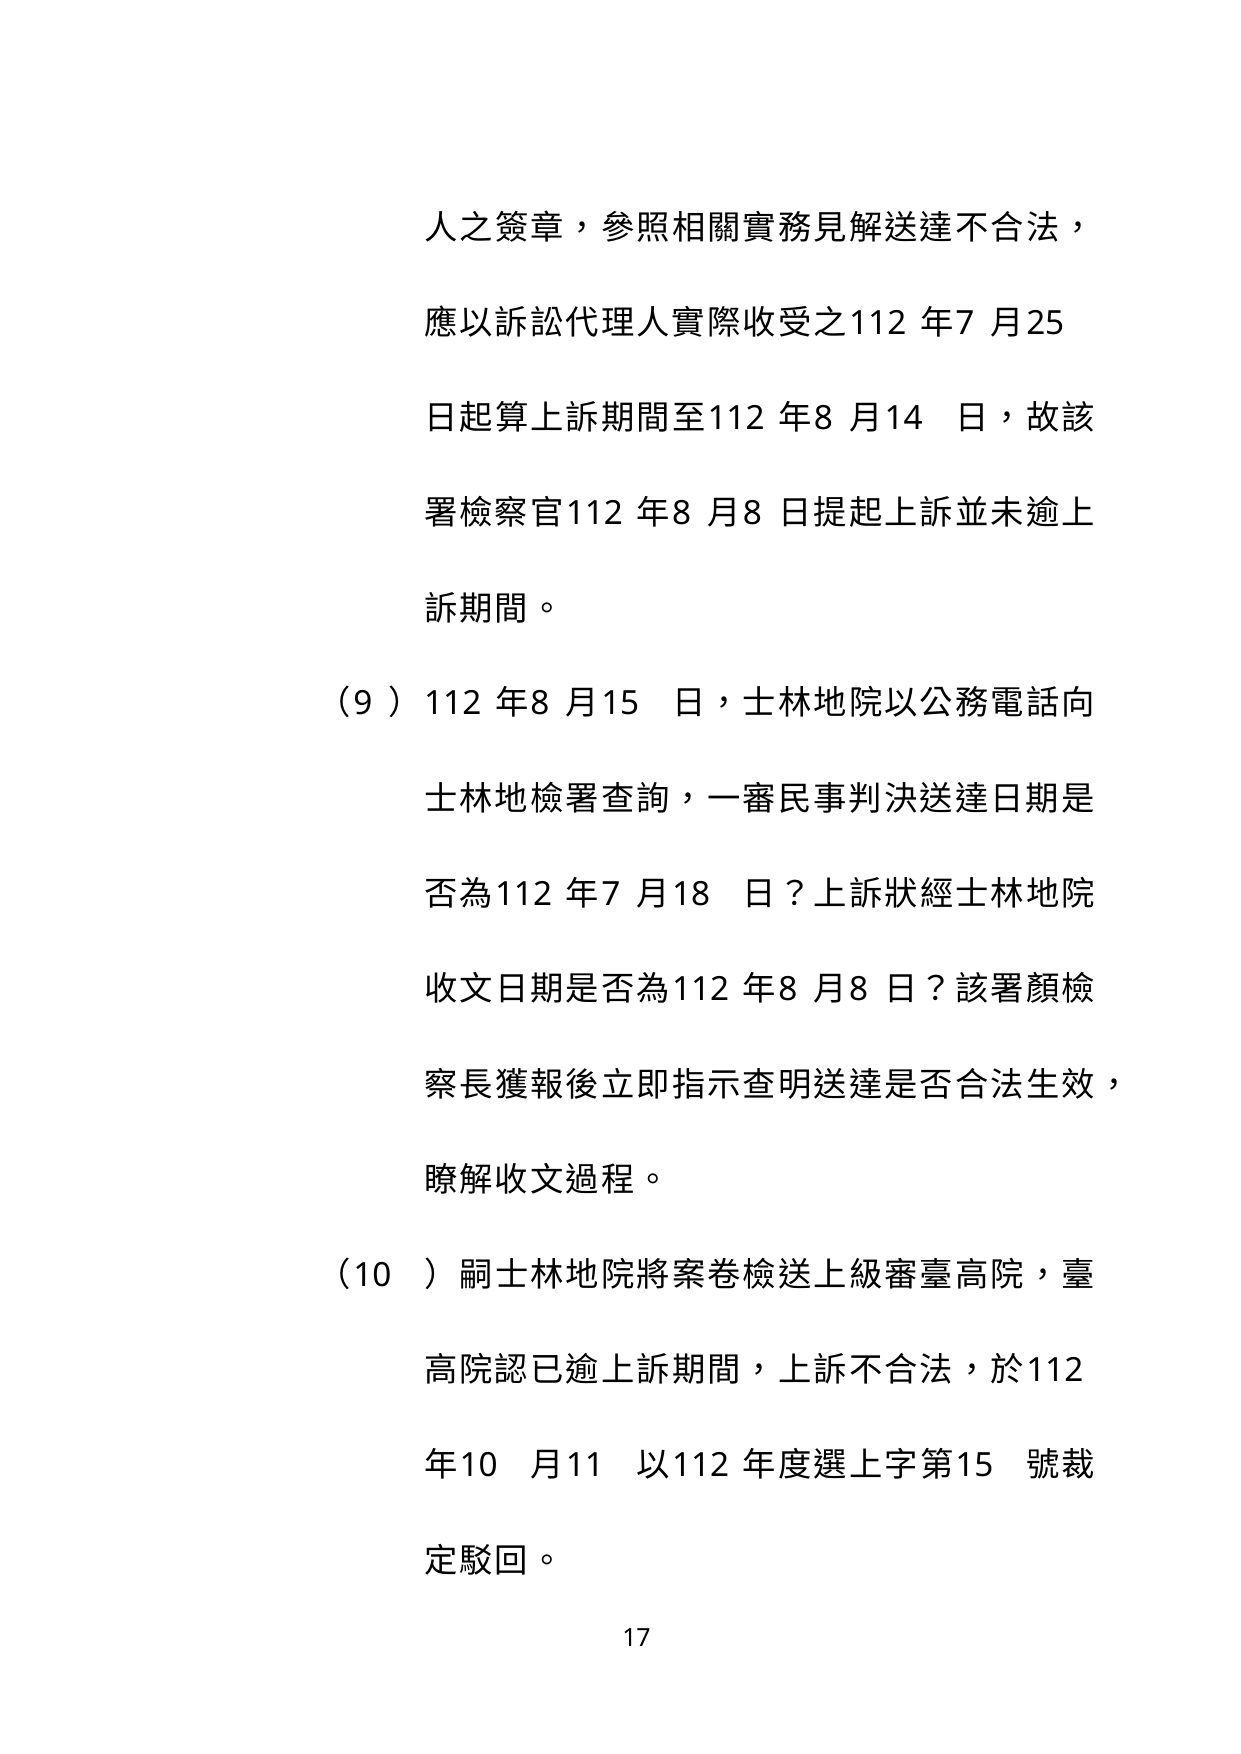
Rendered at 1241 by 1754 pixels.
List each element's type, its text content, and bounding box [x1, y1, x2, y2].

subtitle 嗣士林地院將案卷檢送上級審臺高院，臺高院認已逾上訴期間，上訴不合法，於112年10月11以112年度選上字第15號裁定駁回。 [300, 1224, 1097, 1605]
subtitle 112年8月14日，士林地檢署檢察官向士林地院提出民事上訴補充理由狀，主張112年7月18日士林地檢署收狀章旁並無收領人之簽章，參照相關實務見解送達不合法，應以訴訟代理人實際收受之112年7月25日起算上訴期間至112年8月14日，故該署檢察官112年8月8日提起上訴並未逾上訴期間。 [300, 177, 1097, 653]
subtitle 112年8月15日，士林地院以公務電話向士林地檢署查詢，一審民事判決送達日期是否為112年7月18日？上訴狀經士林地院收文日期是否為112年8月8日？該署顏檢察長獲報後立即指示查明送達是否合法生效，瞭解收文過程。 [300, 653, 1097, 1224]
